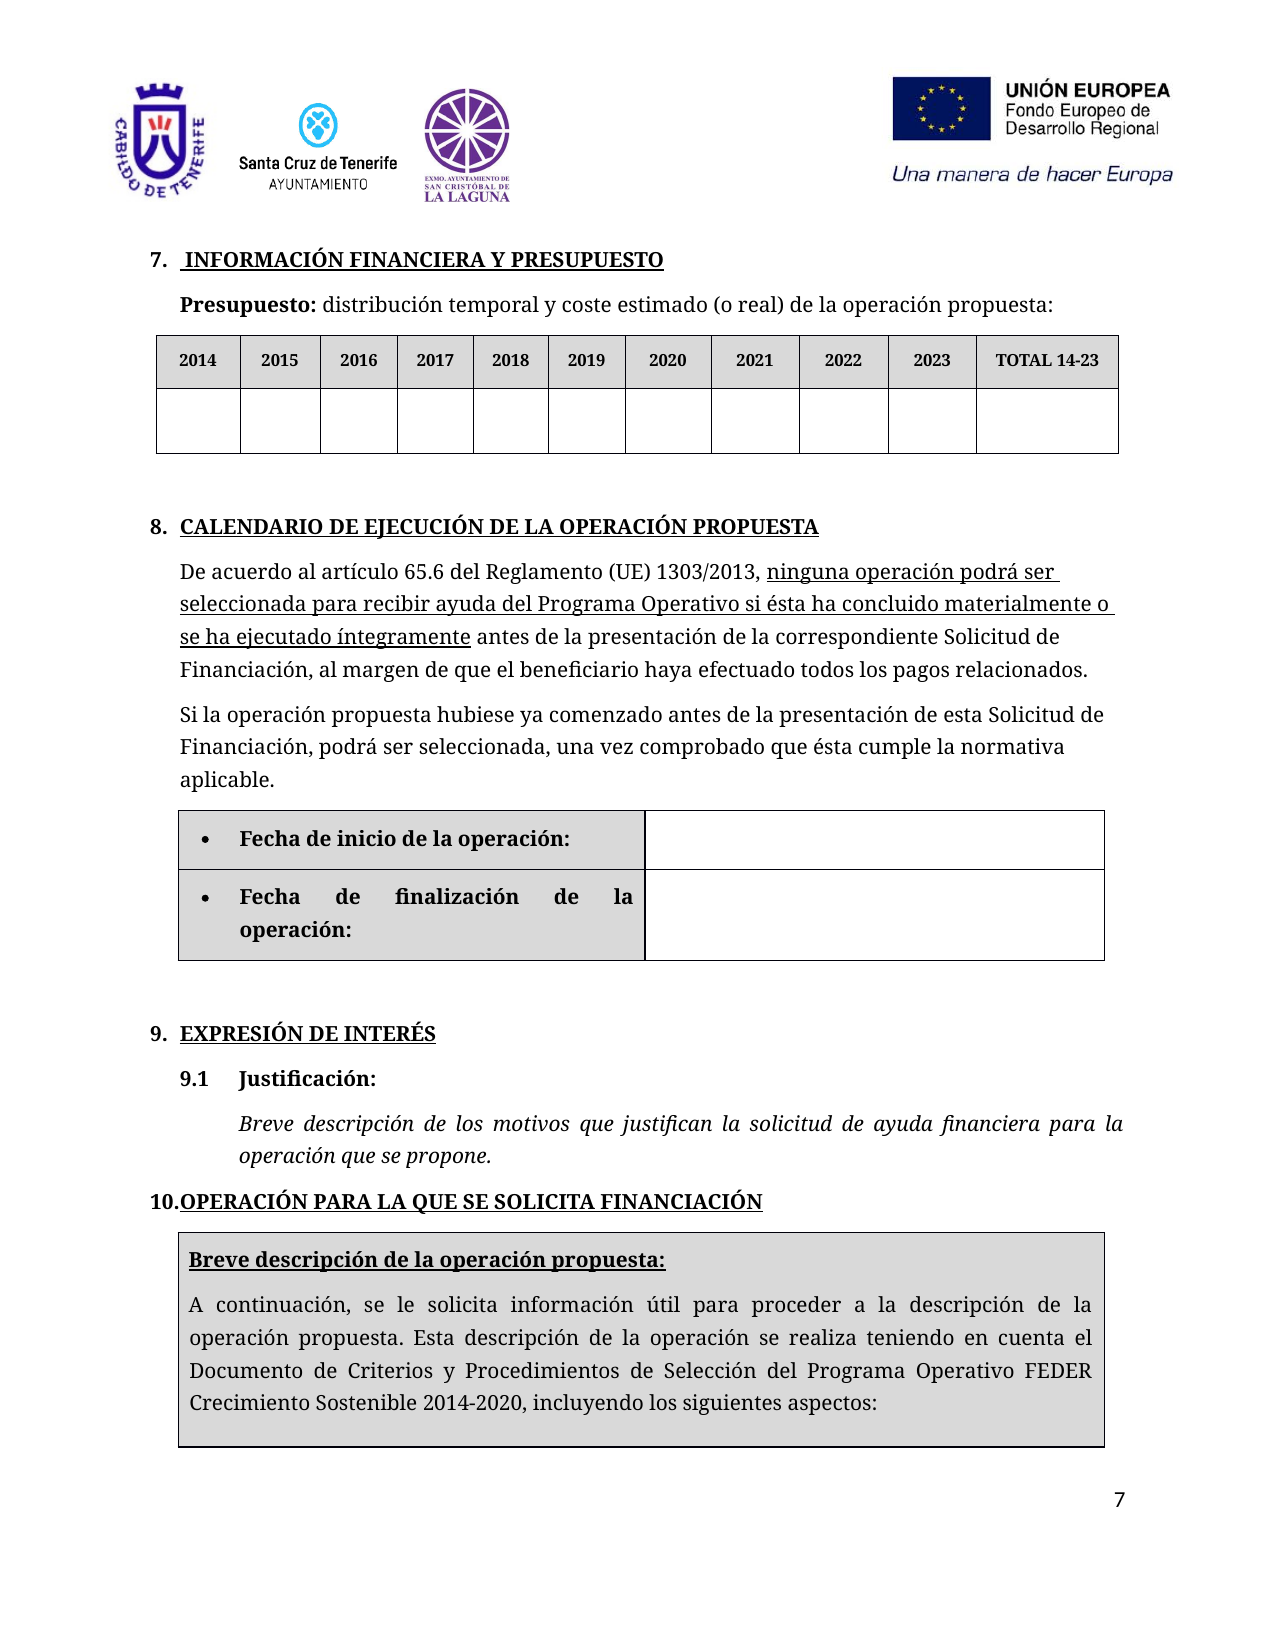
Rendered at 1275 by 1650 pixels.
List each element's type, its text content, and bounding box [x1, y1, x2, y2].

picture [235, 88, 399, 198]
list OPERACIÓN PARA LA QUE SE SOLICITA FINANCIACIÓN [150, 1187, 1125, 1215]
table_cell Fecha de finalización de la operación: [179, 870, 644, 960]
table_header 2015 [241, 336, 320, 388]
table_cell [398, 389, 473, 453]
table_cell [321, 389, 397, 453]
table_cell [474, 389, 548, 453]
text Si la operación propuesta hubiese ya comenzado antes de la presentación de esta Solicitud de Financiación, podrá ser seleccionada, una vez comprobado que ésta cumple la normativa aplicable. [179, 700, 1125, 793]
table_cell [889, 389, 976, 453]
list Justificación: [179, 1064, 1125, 1092]
table_cell [157, 389, 240, 453]
table_header 2018 [474, 336, 548, 388]
text De acuerdo al artículo 65.6 del Reglamento (UE) 1303/2013, ninguna operación podrá ser seleccionada para recibir ayuda del Programa Operativo si ésta ha concluido materialmente o se ha ejecutado íntegramente antes de la presentación de la correspondiente Solicitud de Financiación, al margen de que el beneficiario haya efectuado todos los pagos relacionados. [179, 557, 1125, 683]
text Presupuesto: distribución temporal y coste estimado (o real) de la operación propuesta: [150, 290, 1125, 318]
table_header 2019 [549, 336, 625, 388]
table_cell [549, 389, 625, 453]
table_header 2021 [712, 336, 799, 388]
table_cell [241, 389, 320, 453]
table_cell [712, 389, 799, 453]
list Calendario de ejecución de la operación propuesta [150, 512, 1125, 540]
table_header 2017 [398, 336, 473, 388]
table_header 2014 [157, 336, 240, 388]
table_cell [800, 389, 888, 453]
picture [881, 67, 1180, 188]
table_header 2016 [321, 336, 397, 388]
table_header TOTAL 14-23 [977, 336, 1118, 388]
list Breve descripción de los motivos que justifican la solicitud de ayuda financiera para la operación que se propone. [239, 1109, 1125, 1170]
table_header 2023 [889, 336, 976, 388]
table_header Fecha de inicio de la operación: [179, 811, 644, 869]
table_cell [977, 389, 1118, 453]
picture [91, 78, 233, 202]
table_header 2022 [800, 336, 888, 388]
table_cell [626, 389, 711, 453]
picture [423, 88, 510, 202]
table_cell [646, 870, 1104, 960]
table_header 2020 [626, 336, 711, 388]
list Información financiera y presupuesto [150, 245, 1125, 273]
list Expresión de interés [150, 1019, 1125, 1047]
table_header [646, 811, 1104, 869]
